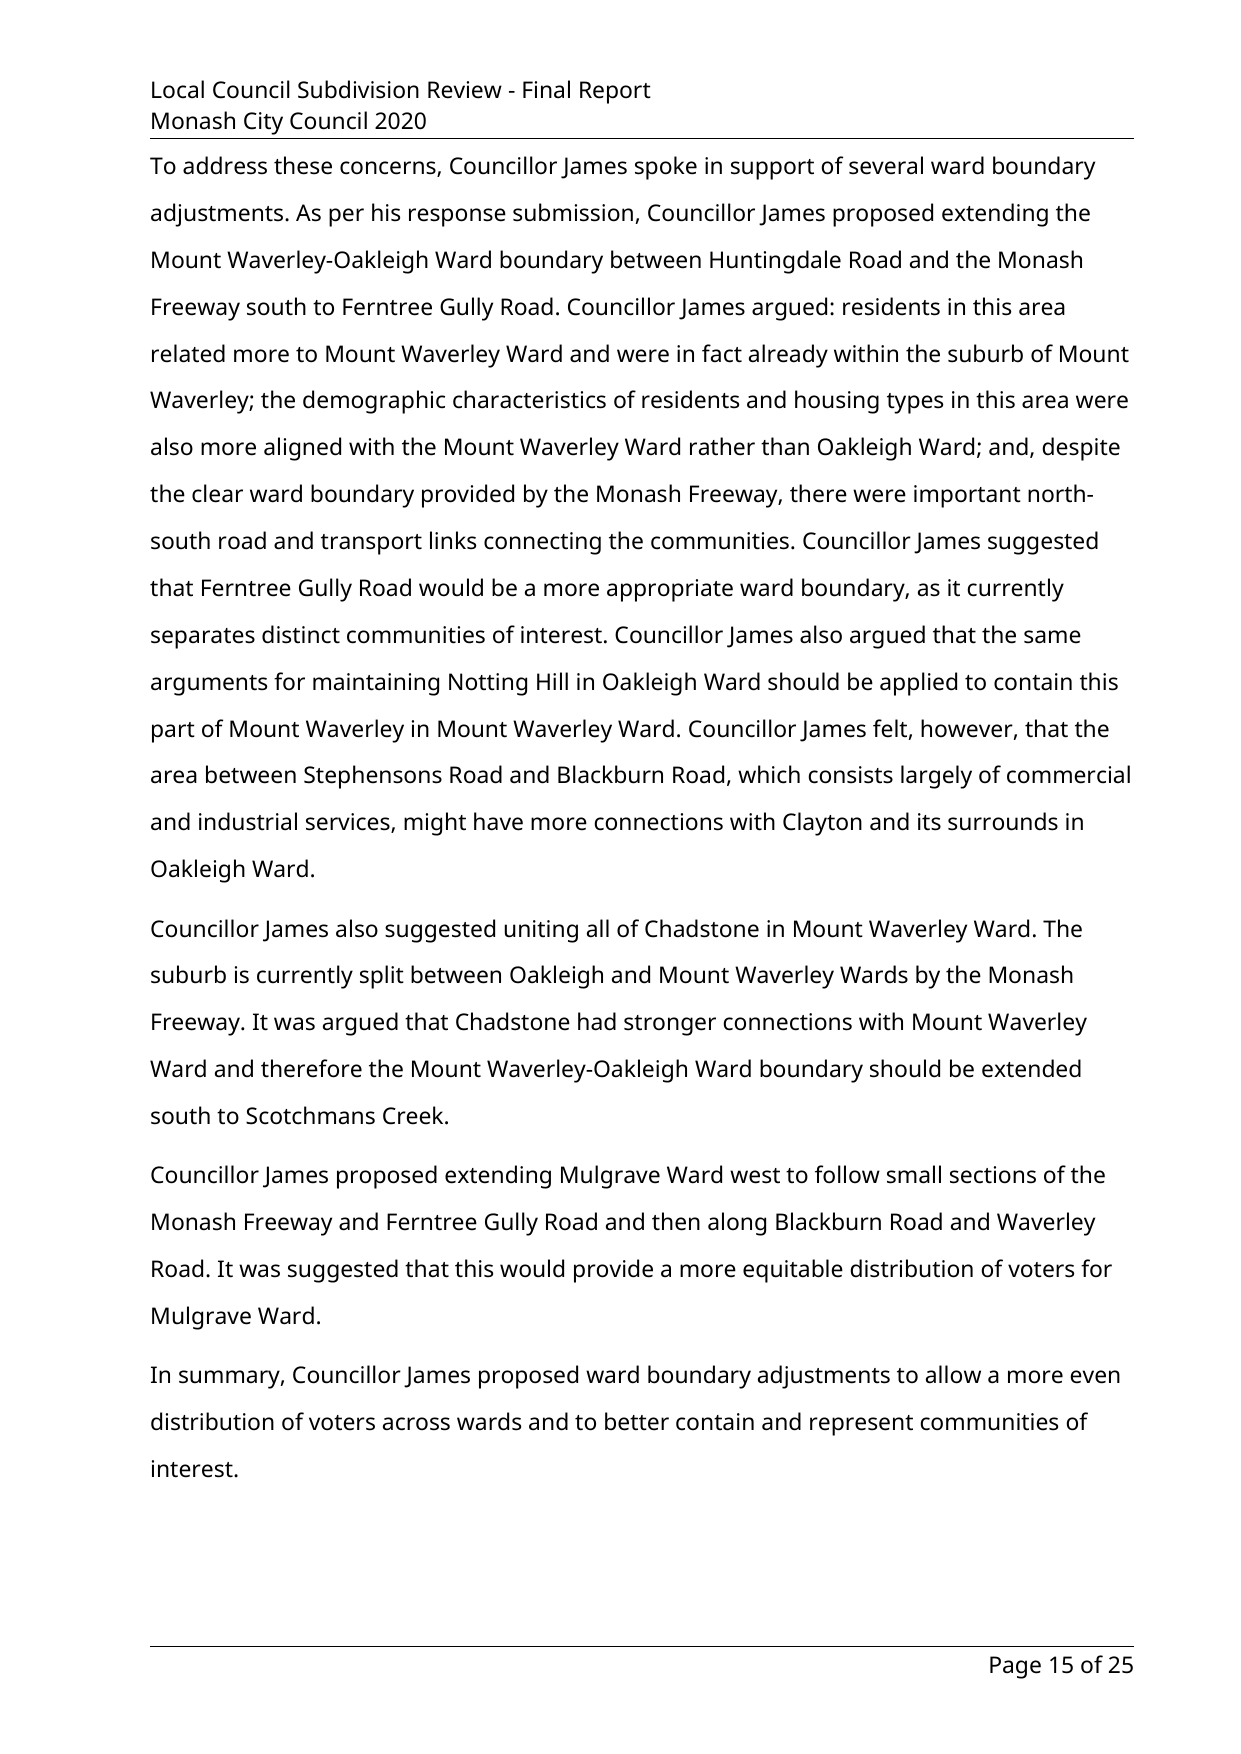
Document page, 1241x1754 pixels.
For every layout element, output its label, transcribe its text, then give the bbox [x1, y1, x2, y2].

text In summary, Councillor James proposed ward boundary adjustments to allow a more even distribution of voters across wards and to better contain and represent communities of interest. [150, 1359, 1134, 1484]
text Councillor James proposed extending Mulgrave Ward west to follow small sections of the Monash Freeway and Ferntree Gully Road and then along Blackburn Road and Waverley Road. It was suggested that this would provide a more equitable distribution of voters for Mulgrave Ward. [150, 1159, 1134, 1331]
text Councillor James also suggested uniting all of Chadstone in Mount Waverley Ward. The suburb is currently split between Oakleigh and Mount Waverley Wards by the Monash Freeway. It was argued that Chadstone had stronger connections with Mount Waverley Ward and therefore the Mount Waverley-Oakleigh Ward boundary should be extended south to Scotchmans Creek. [150, 912, 1134, 1131]
text To address these concerns, Councillor James spoke in support of several ward boundary adjustments. As per his response submission, Councillor James proposed extending the Mount Waverley-Oakleigh Ward boundary between Huntingdale Road and the Monash Freeway south to Ferntree Gully Road. Councillor James argued: residents in this area related more to Mount Waverley Ward and were in fact already within the suburb of Mount Waverley; the demographic characteristics of residents and housing types in this area were also more aligned with the Mount Waverley Ward rather than Oakleigh Ward; and, despite the clear ward boundary provided by the Monash Freeway, there were important north-south road and transport links connecting the communities. Councillor James suggested that Ferntree Gully Road would be a more appropriate ward boundary, as it currently separates distinct communities of interest. Councillor James also argued that the same arguments for maintaining Notting Hill in Oakleigh Ward should be applied to contain this part of Mount Waverley in Mount Waverley Ward. Councillor James felt, however, that the area between Stephensons Road and Blackburn Road, which consists largely of commercial and industrial services, might have more connections with Clayton and its surrounds in Oakleigh Ward. [150, 150, 1134, 884]
